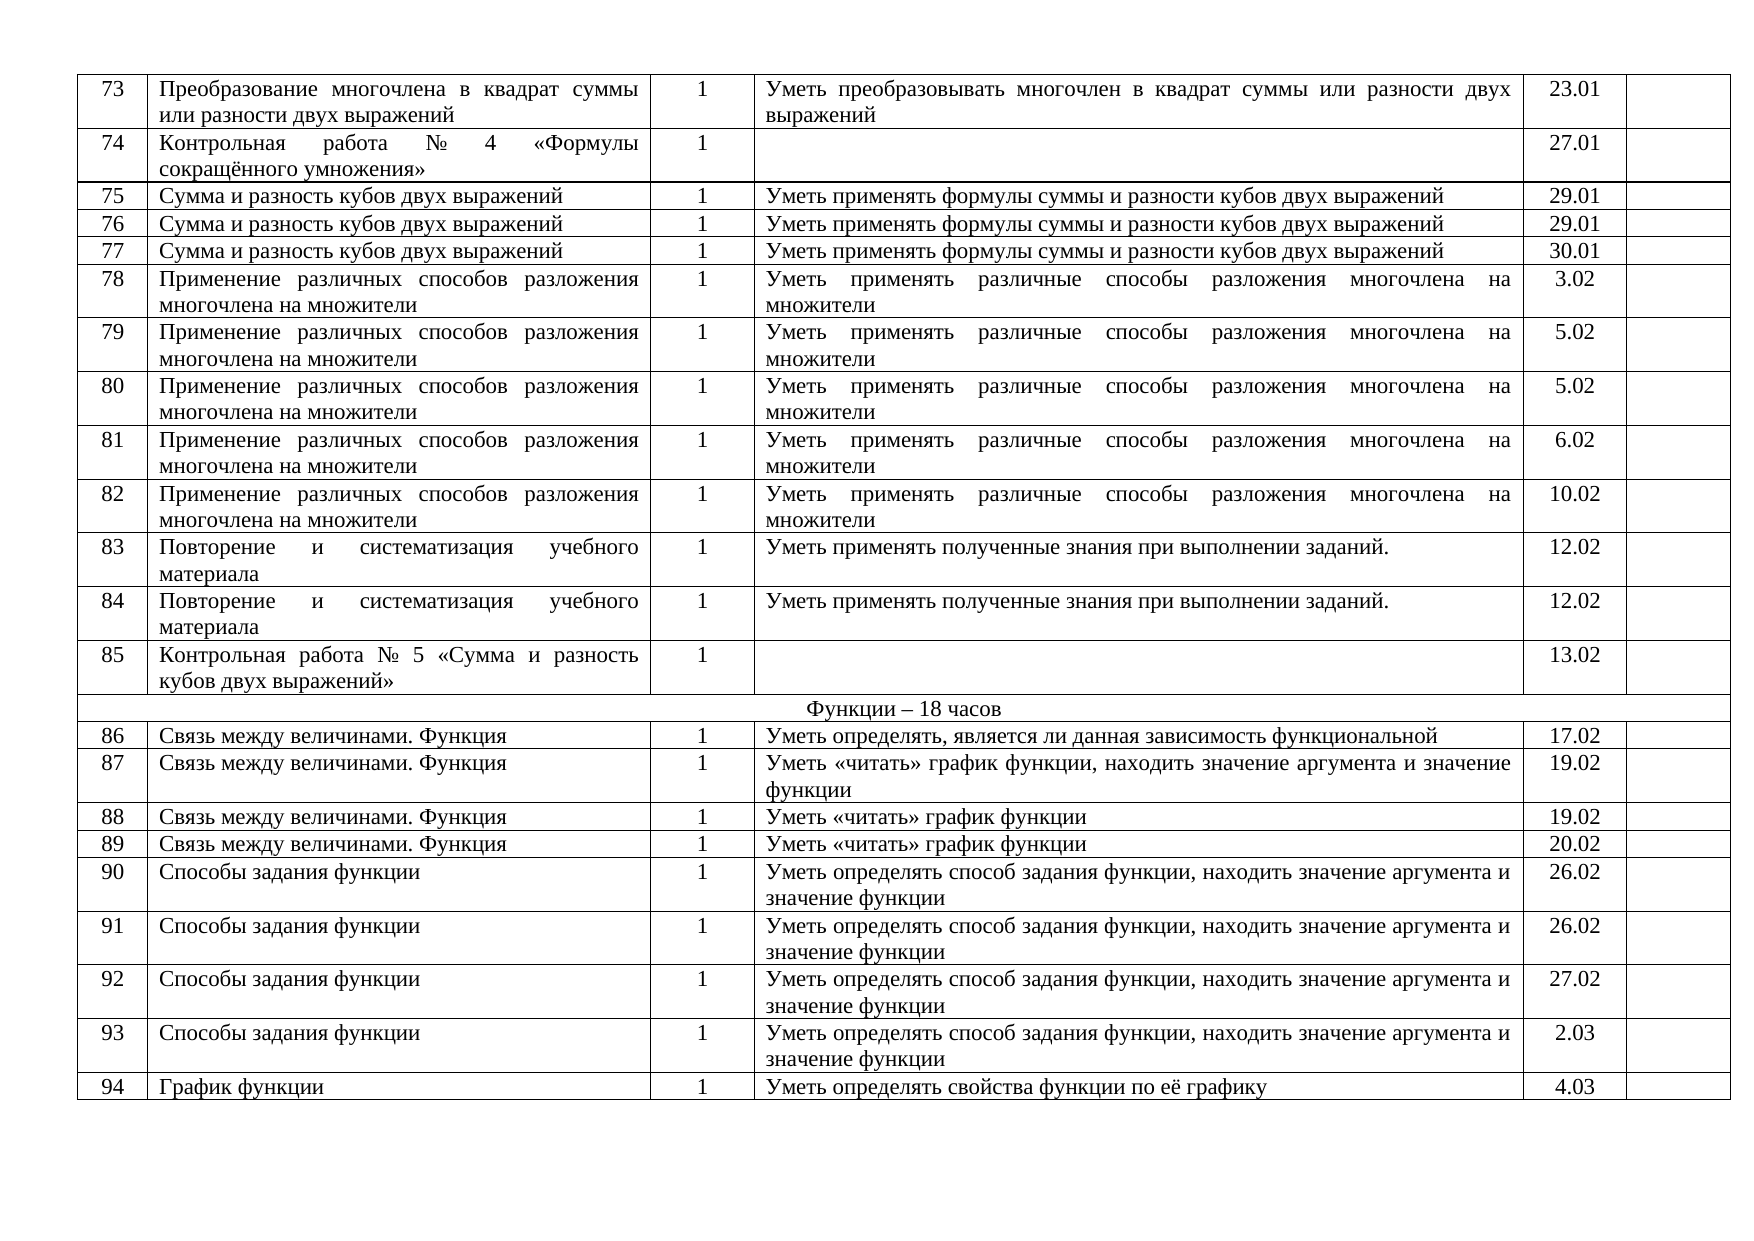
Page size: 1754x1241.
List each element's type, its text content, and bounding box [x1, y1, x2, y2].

table_cell [1627, 722, 1730, 748]
table_cell 73 [78, 75, 147, 128]
table_cell [1627, 372, 1730, 425]
table_cell 1 [651, 722, 754, 748]
table_cell 13.02 [1524, 641, 1626, 693]
table_cell Уметь применять различные способы разложения многочлена на множители [755, 265, 1523, 317]
table_cell 1 [651, 587, 754, 640]
table_cell 29.01 [1524, 183, 1626, 209]
table_cell 12.02 [1524, 533, 1626, 586]
table_cell [1627, 1019, 1730, 1072]
table_cell 94 [78, 1073, 147, 1099]
table_cell 86 [78, 722, 147, 748]
table_cell Уметь «читать» график функции, находить значение аргумента и значение функции [755, 749, 1523, 802]
table_cell 81 [78, 426, 147, 478]
table_cell 2.03 [1524, 1019, 1626, 1072]
table_cell 1 [651, 129, 754, 181]
table_cell Связь между величинами. Функция [148, 722, 650, 748]
table_cell [1627, 831, 1730, 857]
table_cell 27.01 [1524, 129, 1626, 181]
table_cell 88 [78, 803, 147, 829]
table_cell 84 [78, 587, 147, 640]
table_cell 93 [78, 1019, 147, 1072]
table_cell [1627, 426, 1730, 478]
table_cell 87 [78, 749, 147, 802]
table_cell 75 [78, 183, 147, 209]
table_cell 1 [651, 1073, 754, 1099]
table_cell 1 [651, 1019, 754, 1072]
table_cell 1 [651, 426, 754, 478]
table_cell Повторение и систематизация учебного материала [148, 533, 650, 586]
table_cell Способы задания функции [148, 858, 650, 911]
table_cell 17.02 [1524, 722, 1626, 748]
table_cell [1627, 129, 1730, 181]
table_cell 5.02 [1524, 318, 1626, 371]
table_cell [1627, 965, 1730, 1018]
table_cell 19.02 [1524, 803, 1626, 829]
table_cell Уметь определять свойства функции по её графику [755, 1073, 1523, 1099]
table_cell 77 [78, 237, 147, 263]
table_cell 92 [78, 965, 147, 1018]
table_cell 26.02 [1524, 858, 1626, 911]
table_cell 80 [78, 372, 147, 425]
table_cell 30.01 [1524, 237, 1626, 263]
table_cell 89 [78, 831, 147, 857]
table_cell [1627, 803, 1730, 829]
table_cell 1 [651, 237, 754, 263]
table_cell 1 [651, 372, 754, 425]
table_cell 1 [651, 265, 754, 317]
table_cell [1627, 749, 1730, 802]
table_cell 1 [651, 831, 754, 857]
table_cell [1627, 480, 1730, 532]
table_cell [1627, 265, 1730, 317]
table_cell [1627, 183, 1730, 209]
table_cell Применение различных способов разложения многочлена на множители [148, 372, 650, 425]
table_cell 29.01 [1524, 210, 1626, 236]
table_cell [755, 129, 1523, 181]
table_cell [1627, 75, 1730, 128]
table_cell 1 [651, 965, 754, 1018]
table_cell 4.03 [1524, 1073, 1626, 1099]
table_cell 82 [78, 480, 147, 532]
table_cell [1627, 912, 1730, 964]
table_cell Сумма и разность кубов двух выражений [148, 237, 650, 263]
table_cell Уметь применять формулы суммы и разности кубов двух выражений [755, 210, 1523, 236]
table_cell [148, 75, 650, 128]
table_cell [1627, 318, 1730, 371]
table_cell Связь между величинами. Функция [148, 803, 650, 829]
table_cell Уметь определять способ задания функции, находить значение аргумента и значение функции [755, 912, 1523, 964]
table_cell Уметь определять, является ли данная зависимость функциональной [755, 722, 1523, 748]
table_cell [1627, 237, 1730, 263]
table_cell Контрольная работа № 5 «Сумма и разность кубов двух выражений» [148, 641, 650, 693]
table_cell [1627, 1073, 1730, 1099]
table_cell Уметь определять способ задания функции, находить значение аргумента и значение функции [755, 858, 1523, 911]
table_cell Связь между величинами. Функция [148, 831, 650, 857]
table_cell 12.02 [1524, 587, 1626, 640]
table_cell График функции [148, 1073, 650, 1099]
table_cell Уметь определять способ задания функции, находить значение аргумента и значение функции [755, 965, 1523, 1018]
table_cell Уметь «читать» график функции [755, 831, 1523, 857]
table_cell 85 [78, 641, 147, 693]
table_cell Способы задания функции [148, 965, 650, 1018]
table_cell [1627, 210, 1730, 236]
table_cell Уметь применять различные способы разложения многочлена на множители [755, 318, 1523, 371]
table_cell 1 [651, 480, 754, 532]
table_cell Уметь применять различные способы разложения многочлена на множители [755, 480, 1523, 532]
table_cell 23.01 [1524, 75, 1626, 128]
table_cell 91 [78, 912, 147, 964]
table_cell Контрольная работа № 4 «Формулы сокращённого умножения» [148, 129, 650, 181]
table_cell Уметь определять способ задания функции, находить значение аргумента и значение функции [755, 1019, 1523, 1072]
table_cell 10.02 [1524, 480, 1626, 532]
table_cell Сумма и разность кубов двух выражений [148, 210, 650, 236]
table_cell [1627, 533, 1730, 586]
table_cell Сумма и разность кубов двух выражений [148, 183, 650, 209]
table_cell Способы задания функции [148, 912, 650, 964]
table_cell 1 [651, 803, 754, 829]
table_cell Уметь применять полученные знания при выполнении заданий. [755, 587, 1523, 640]
table_cell [1627, 858, 1730, 911]
table_cell 1 [651, 641, 754, 693]
table_cell 3.02 [1524, 265, 1626, 317]
table_cell 74 [78, 129, 147, 181]
table_cell Уметь применять формулы суммы и разности кубов двух выражений [755, 237, 1523, 263]
table_cell [1627, 587, 1730, 640]
table_cell 1 [651, 858, 754, 911]
table_cell 90 [78, 858, 147, 911]
table_cell Применение различных способов разложения многочлена на множители [148, 426, 650, 478]
table_cell 1 [651, 912, 754, 964]
table_cell 76 [78, 210, 147, 236]
table_cell 83 [78, 533, 147, 586]
table_cell Уметь применять формулы суммы и разности кубов двух выражений [755, 183, 1523, 209]
table_cell Уметь применять различные способы разложения многочлена на множители [755, 426, 1523, 478]
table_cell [755, 75, 1523, 128]
table_cell 5.02 [1524, 372, 1626, 425]
table_cell [1627, 641, 1730, 693]
table_cell Уметь применять различные способы разложения многочлена на множители [755, 372, 1523, 425]
table_cell 1 [651, 749, 754, 802]
table_cell 1 [651, 210, 754, 236]
table_cell 1 [651, 183, 754, 209]
table_cell 1 [651, 75, 754, 128]
table_cell Способы задания функции [148, 1019, 650, 1072]
table_cell 6.02 [1524, 426, 1626, 478]
table_cell Функции – 18 часов [78, 695, 1730, 721]
table_cell Применение различных способов разложения многочлена на множители [148, 265, 650, 317]
table_cell Связь между величинами. Функция [148, 749, 650, 802]
table_cell 1 [651, 318, 754, 371]
table_cell 20.02 [1524, 831, 1626, 857]
table_cell [755, 641, 1523, 693]
table_cell Применение различных способов разложения многочлена на множители [148, 318, 650, 371]
table_cell Уметь «читать» график функции [755, 803, 1523, 829]
table_cell Применение различных способов разложения многочлена на множители [148, 480, 650, 532]
table_cell 19.02 [1524, 749, 1626, 802]
table_cell Уметь применять полученные знания при выполнении заданий. [755, 533, 1523, 586]
table_cell 1 [651, 533, 754, 586]
table_cell 26.02 [1524, 912, 1626, 964]
table_cell Повторение и систематизация учебного материала [148, 587, 650, 640]
table_cell 27.02 [1524, 965, 1626, 1018]
table_cell 79 [78, 318, 147, 371]
table_cell 78 [78, 265, 147, 317]
